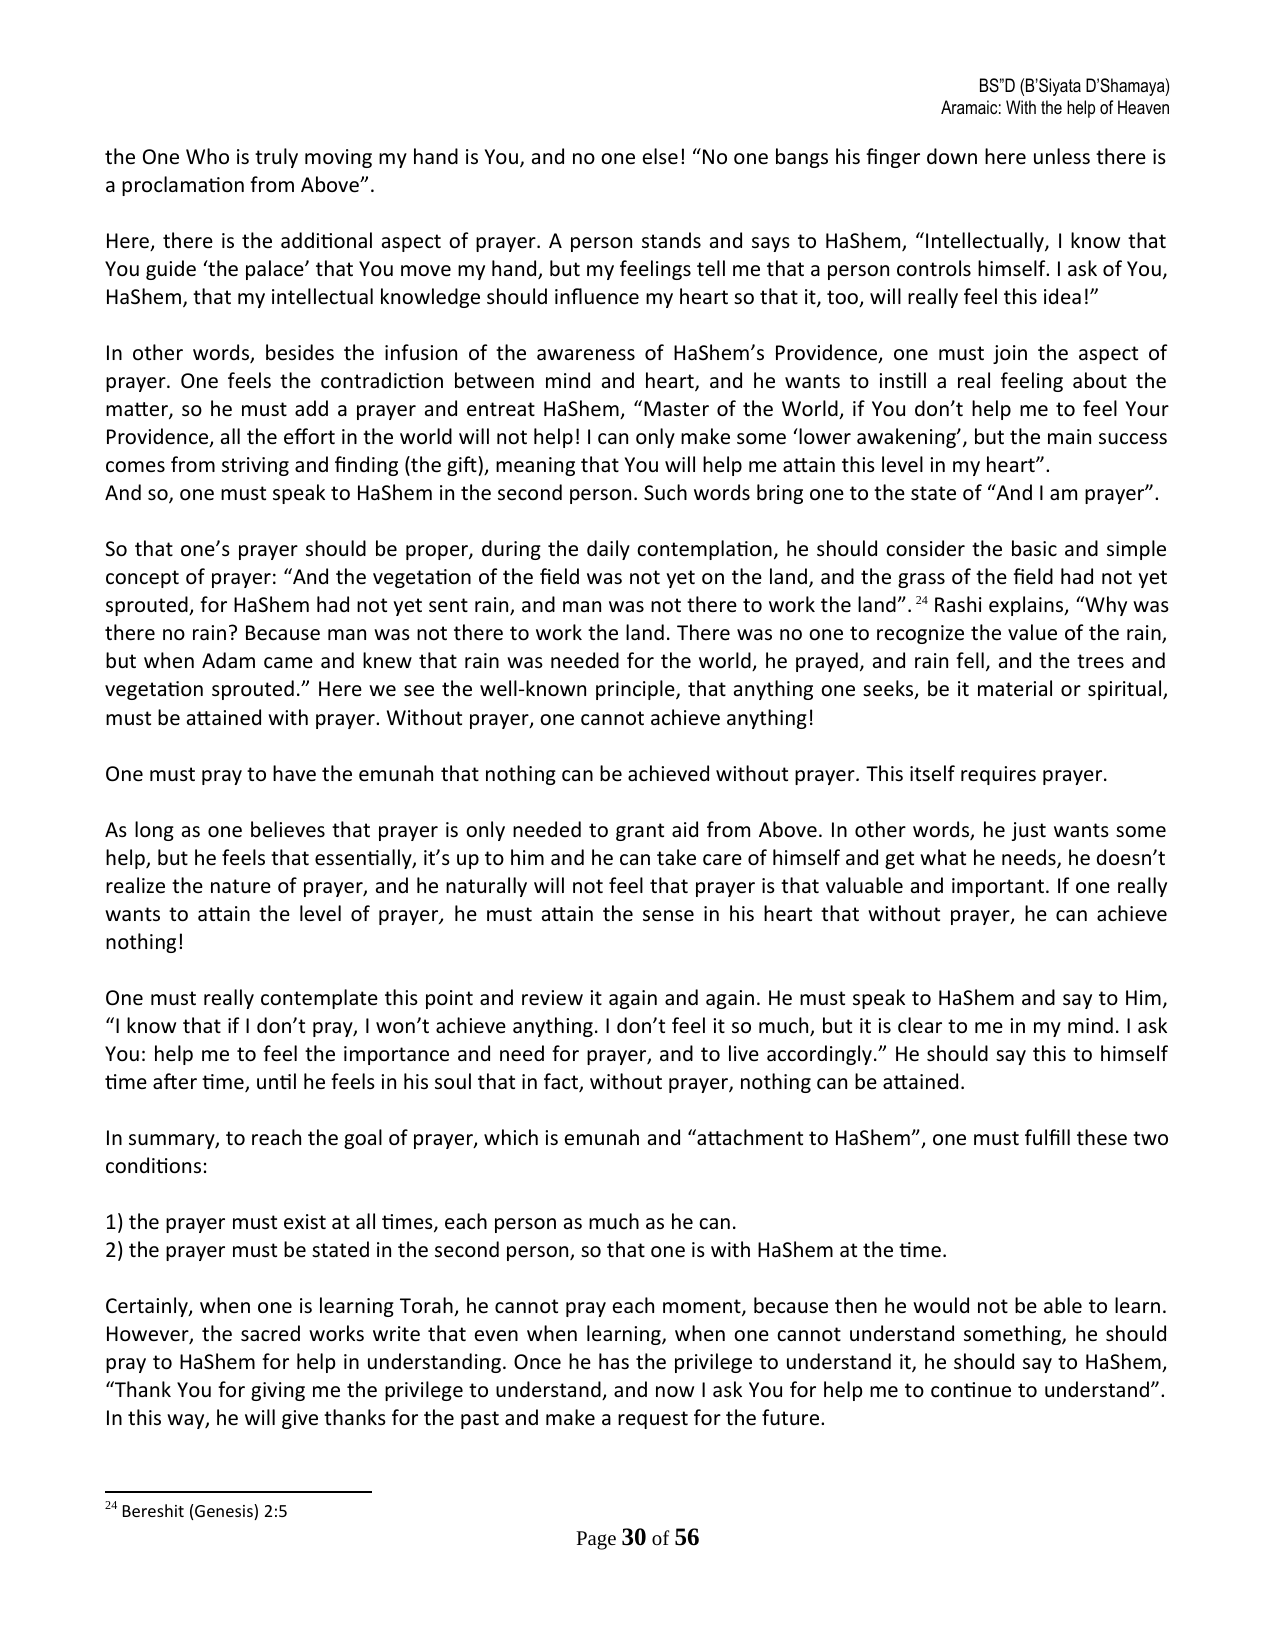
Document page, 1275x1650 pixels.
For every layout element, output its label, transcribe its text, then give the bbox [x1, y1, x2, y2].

text One must pray to have the emunah that nothing can be achieved without prayer. This itself requires prayer. [105, 759, 1170, 787]
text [105, 142, 1170, 198]
text So that one’s prayer should be proper, during the daily contemplation, he should consider the basic and simple concept of prayer: “And the vegetation of the field was not yet on the land, and the grass of the field had not yet sprouted, for HaShem had not yet sent rain, and man was not there to work the land”. Rashi explains, “Why was there no rain? Because man was not there to work the land. There was no one to recognize the value of the rain, but when Adam came and knew that rain was needed for the world, he prayed, and rain fell, and the trees and vegetation sprouted.” Here we see the well-known principle, that anything one seeks, be it material or spiritual, must be attained with prayer. Without prayer, one cannot achieve anything! [105, 534, 1170, 731]
text 2) the prayer must be stated in the second person, so that one is with HaShem at the time. [105, 1235, 1170, 1263]
text In summary, to reach the goal of prayer, which is emunah and “attachment to HaShem”, one must fulfill these two conditions: [105, 1123, 1170, 1179]
text 1) the prayer must exist at all times, each person as much as he can. [105, 1207, 1170, 1235]
text In other words, besides the infusion of the awareness of HaShem’s Providence, one must join the aspect of prayer. One feels the contradiction between mind and heart, and he wants to instill a real feeling about the matter, so he must add a prayer and entreat HaShem, “Master of the World, if You don’t help me to feel Your Providence, all the effort in the world will not help! I can only make some ‘lower awakening’, but the main success comes from striving and finding (the gift), meaning that You will help me attain this level in my heart”. [105, 338, 1170, 478]
text One must really contemplate this point and review it again and again. He must speak to HaShem and say to Him, “I know that if I don’t pray, I won’t achieve anything. I don’t feel it so much, but it is clear to me in my mind. I ask You: help me to feel the importance and need for prayer, and to live accordingly.” He should say this to himself time after time, until he feels in his soul that in fact, without prayer, nothing can be attained. [105, 983, 1170, 1095]
text And so, one must speak to HaShem in the second person. Such words bring one to the state of “And I am prayer”. [105, 478, 1170, 506]
text Here, there is the additional aspect of prayer. A person stands and says to HaShem, “Intellectually, I know that You guide ‘the palace’ that You move my hand, but my feelings tell me that a person controls himself. I ask of You, HaShem, that my intellectual knowledge should influence my heart so that it, too, will really feel this idea!” [105, 226, 1170, 310]
text Certainly, when one is learning Torah, he cannot pray each moment, because then he would not be able to learn. However, the sacred works write that even when learning, when one cannot understand something, he should pray to HaShem for help in understanding. Once he has the privilege to understand it, he should say to HaShem, “Thank You for giving me the privilege to understand, and now I ask You for help me to continue to understand”. In this way, he will give thanks for the past and make a request for the future. [105, 1291, 1170, 1431]
text As long as one believes that prayer is only needed to grant aid from Above. In other words, he just wants some help, but he feels that essentially, it’s up to him and he can take care of himself and get what he needs, he doesn’t realize the nature of prayer, and he naturally will not feel that prayer is that valuable and important. If one really wants to attain the level of prayer, he must attain the sense in his heart that without prayer, he can achieve nothing! [105, 815, 1170, 955]
